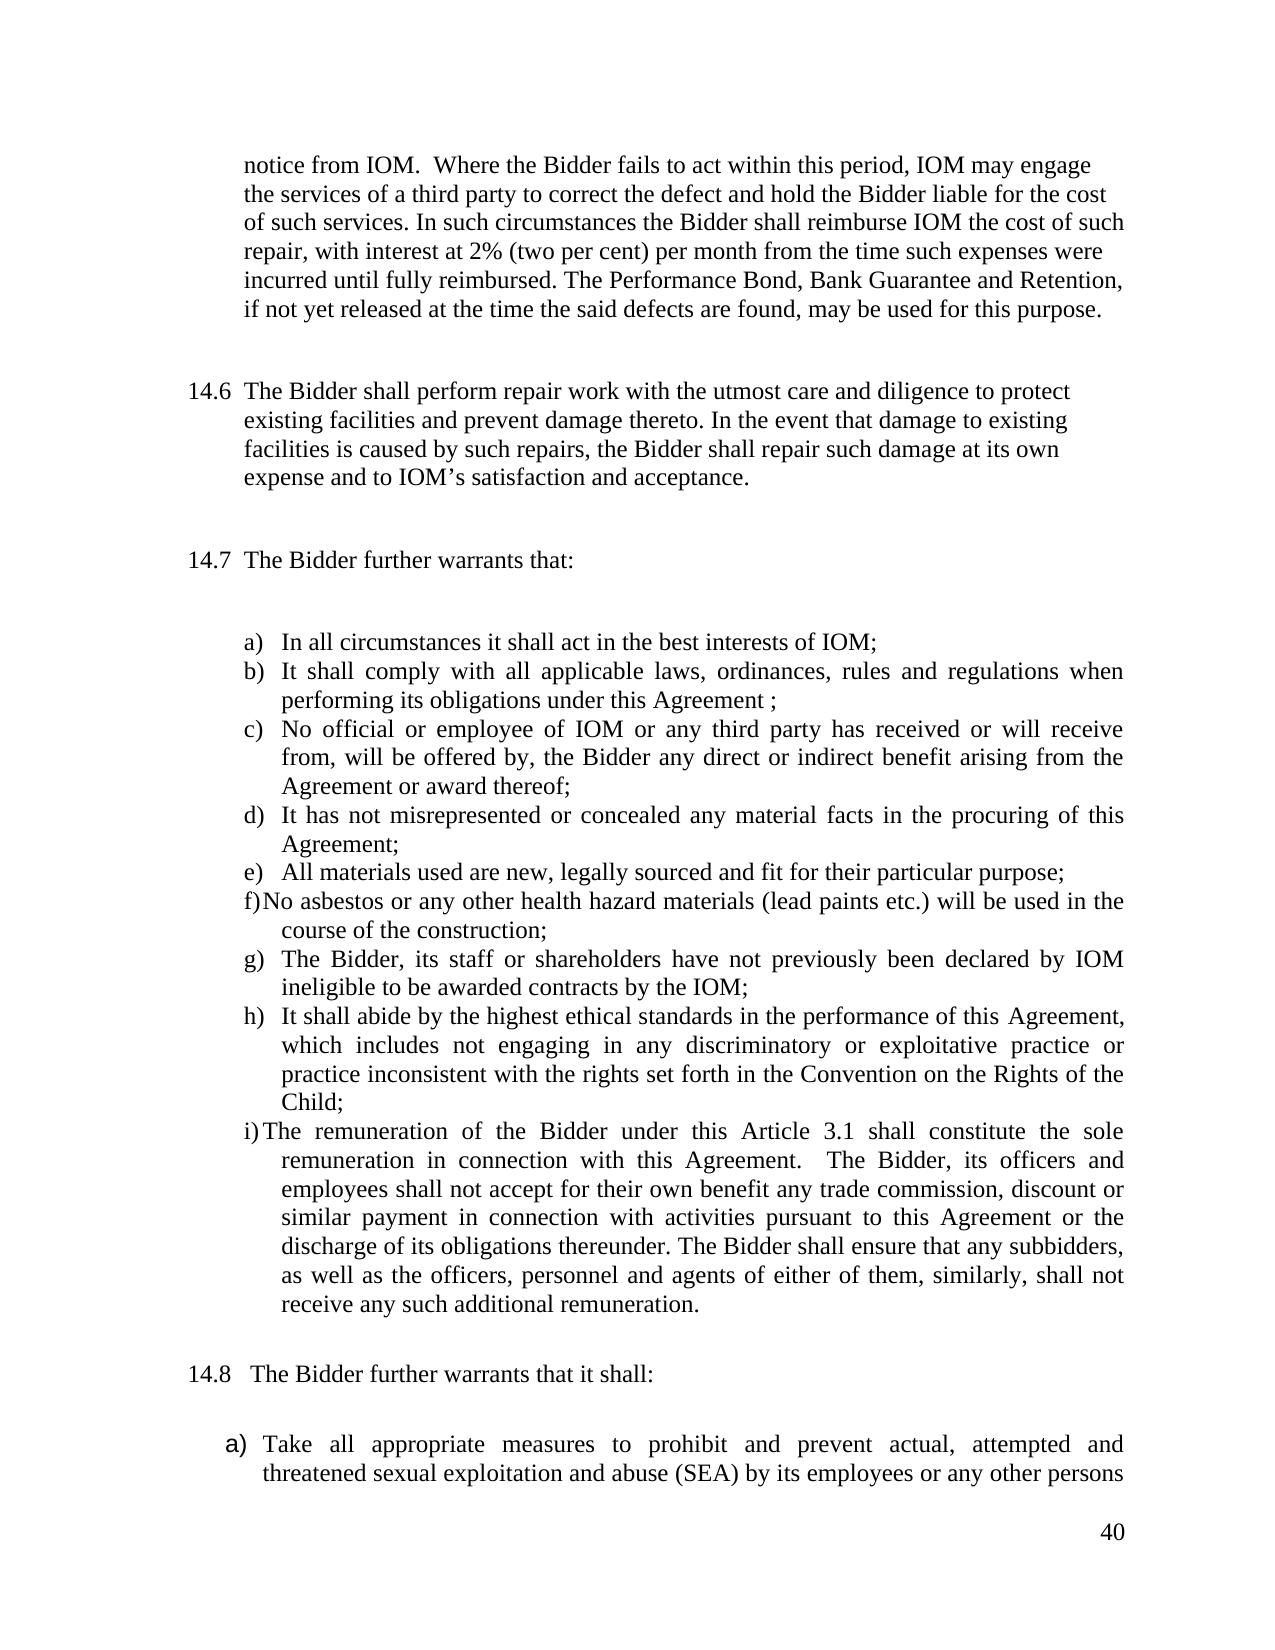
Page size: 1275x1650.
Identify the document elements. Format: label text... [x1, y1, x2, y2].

text 14.7 The Bidder further warrants that: [187, 545, 1125, 574]
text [187, 150, 1125, 322]
list It shall abide by the highest ethical standards in the performance of this Agreement, which includes not engaging in any discriminatory or exploitative practice or practice inconsistent with the rights set forth in the Convention on the Rights of the Child; [244, 1001, 1125, 1116]
list The remuneration of the Bidder under this Article 3.1 shall constitute the sole remuneration in connection with this Agreement. The Bidder, its officers and employees shall not accept for their own benefit any trade commission, discount or similar payment in connection with activities pursuant to this Agreement or the discharge of its obligations thereunder. The Bidder shall ensure that any subbidders, as well as the officers, personnel and agents of either of them, similarly, shall not receive any such additional remuneration. [244, 1116, 1125, 1317]
list In all circumstances it shall act in the best interests of IOM; [244, 627, 1125, 656]
list It has not misrepresented or concealed any material facts in the procuring of this Agreement; [244, 800, 1125, 857]
list No asbestos or any other health hazard materials (lead paints etc.) will be used in the course of the construction; [244, 886, 1125, 944]
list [225, 1429, 1125, 1486]
list It shall comply with all applicable laws, ordinances, rules and regulations when performing its obligations under this Agreement ; [244, 656, 1125, 714]
list The Bidder further warrants that it shall: [187, 1359, 1125, 1387]
list All materials used are new, legally sourced and fit for their particular purpose; [244, 857, 1125, 886]
text 14.6 The Bidder shall perform repair work with the utmost care and diligence to protect existing facilities and prevent damage thereto. In the event that damage to existing facilities is caused by such repairs, the Bidder shall repair such damage at its own expense and to IOM’s satisfaction and acceptance. [187, 376, 1125, 491]
list The Bidder, its staff or shareholders have not previously been declared by IOM ineligible to be awarded contracts by the IOM; [244, 944, 1125, 1001]
list No official or employee of IOM or any third party has received or will receive from, will be offered by, the Bidder any direct or indirect benefit arising from the Agreement or award thereof; [244, 714, 1125, 800]
